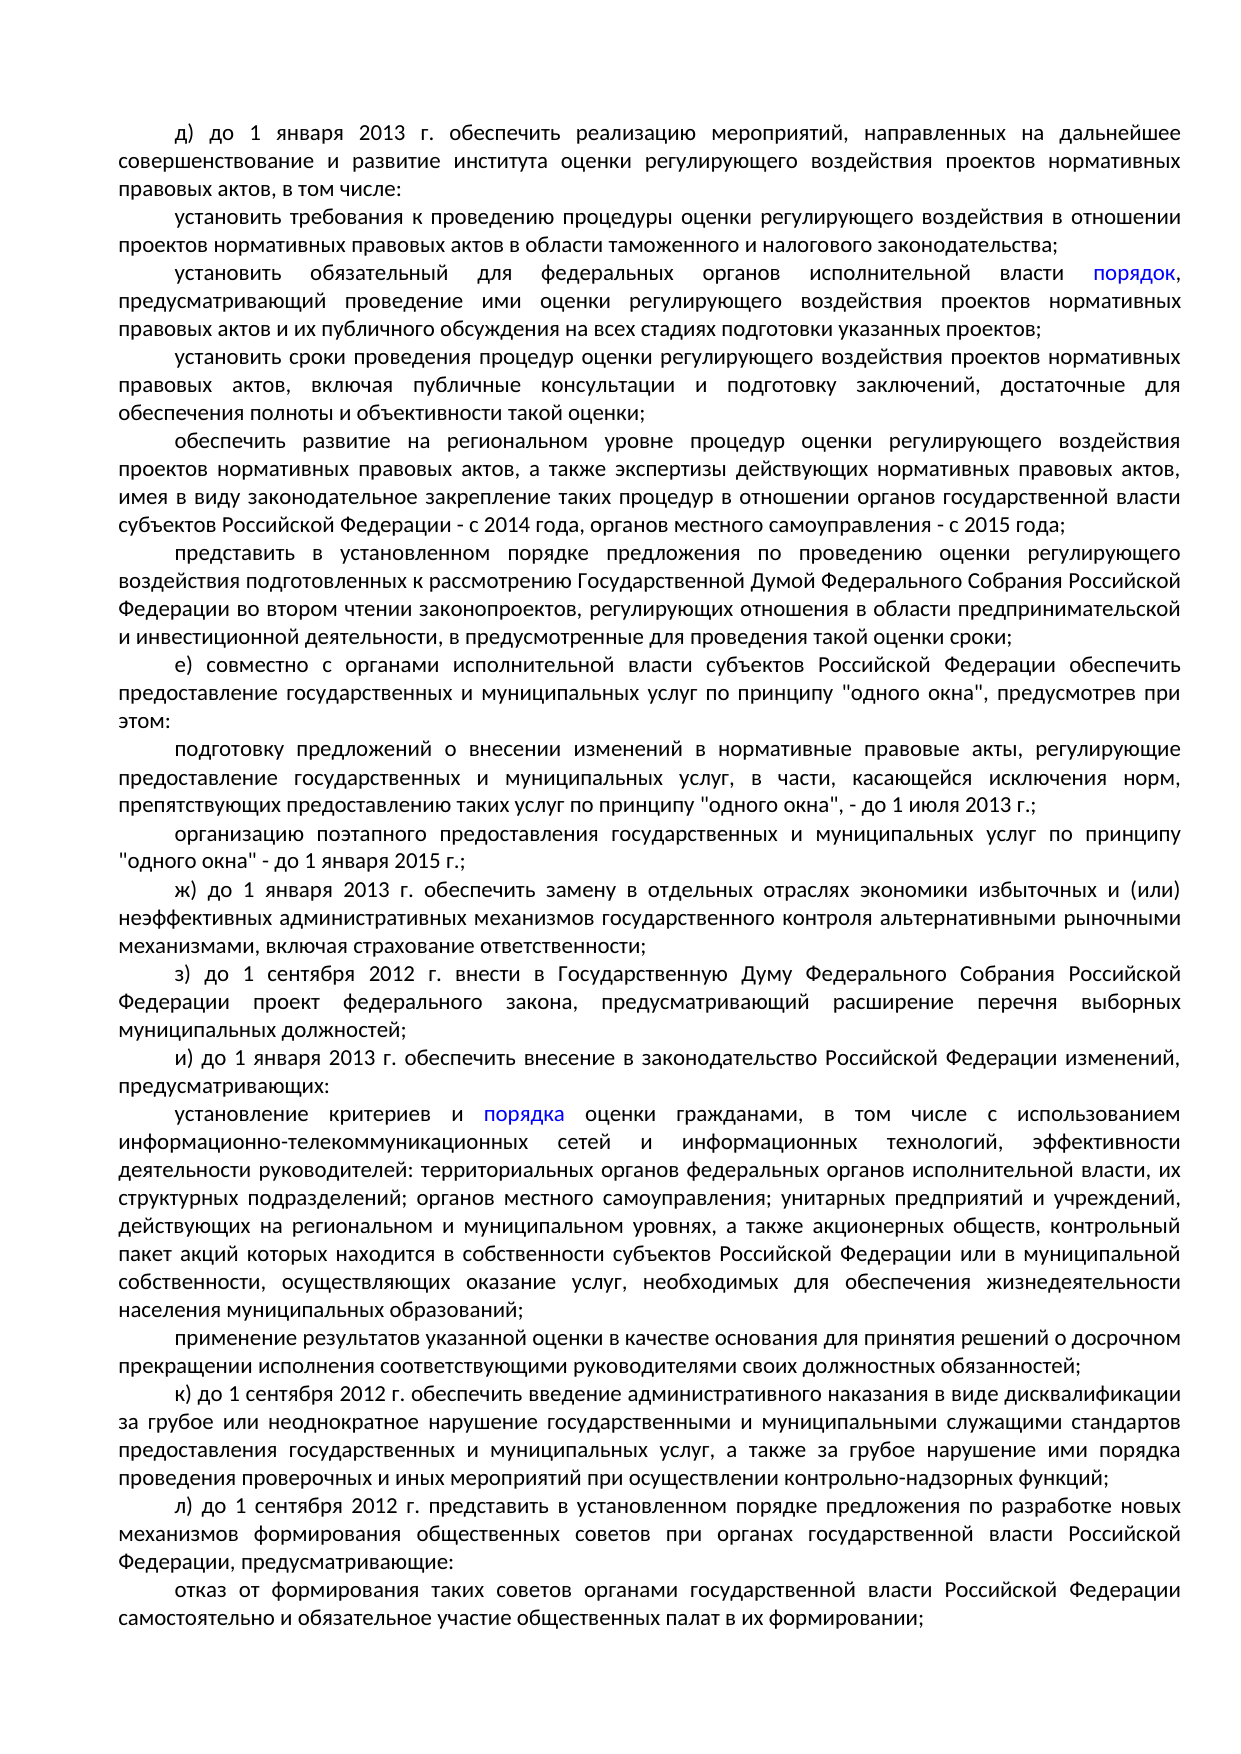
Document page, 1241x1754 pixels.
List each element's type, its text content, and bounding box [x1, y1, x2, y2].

text установить требования к проведению процедуры оценки регулирующего воздействия в отношении проектов нормативных правовых актов в области таможенного и налогового законодательства; [118, 202, 1181, 258]
text ж) до 1 января 2013 г. обеспечить замену в отдельных отраслях экономики избыточных и (или) неэффективных административных механизмов государственного контроля альтернативными рыночными механизмами, включая страхование ответственности; [118, 875, 1181, 959]
text з) до 1 сентября 2012 г. внести в Государственную Думу Федерального Собрания Российской Федерации проект федерального закона, предусматривающий расширение перечня выборных муниципальных должностей; [118, 959, 1181, 1043]
text подготовку предложений о внесении изменений в нормативные правовые акты, регулирующие предоставление государственных и муниципальных услуг, в части, касающейся исключения норм, препятствующих предоставлению таких услуг по принципу "одного окна", - до 1 июля 2013 г.; [118, 734, 1181, 819]
text отказ от формирования таких советов органами государственной власти Российской Федерации самостоятельно и обязательное участие общественных палат в их формировании; [118, 1575, 1181, 1631]
text д) до 1 января 2013 г. обеспечить реализацию мероприятий, направленных на дальнейшее совершенствование и развитие института оценки регулирующего воздействия проектов нормативных правовых актов, в том числе: [118, 118, 1181, 202]
text установить сроки проведения процедур оценки регулирующего воздействия проектов нормативных правовых актов, включая публичные консультации и подготовку заключений, достаточные для обеспечения полноты и объективности такой оценки; [118, 342, 1181, 426]
text к) до 1 сентября 2012 г. обеспечить введение административного наказания в виде дисквалификации за грубое или неоднократное нарушение государственными и муниципальными служащими стандартов предоставления государственных и муниципальных услуг, а также за грубое нарушение ими порядка проведения проверочных и иных мероприятий при осуществлении контрольно-надзорных функций; [118, 1379, 1181, 1491]
text представить в установленном порядке предложения по проведению оценки регулирующего воздействия подготовленных к рассмотрению Государственной Думой Федерального Собрания Российской Федерации во втором чтении законопроектов, регулирующих отношения в области предпринимательской и инвестиционной деятельности, в предусмотренные для проведения такой оценки сроки; [118, 538, 1181, 651]
text применение результатов указанной оценки в качестве основания для принятия решений о досрочном прекращении исполнения соответствующими руководителями своих должностных обязанностей; [118, 1323, 1181, 1379]
text и) до 1 января 2013 г. обеспечить внесение в законодательство Российской Федерации изменений, предусматривающих: [118, 1043, 1181, 1099]
text организацию поэтапного предоставления государственных и муниципальных услуг по принципу "одного окна" - до 1 января 2015 г.; [118, 819, 1181, 875]
text установить обязательный для федеральных органов исполнительной власти порядок, предусматривающий проведение ими оценки регулирующего воздействия проектов нормативных правовых актов и их публичного обсуждения на всех стадиях подготовки указанных проектов; [118, 258, 1181, 342]
text л) до 1 сентября 2012 г. представить в установленном порядке предложения по разработке новых механизмов формирования общественных советов при органах государственной власти Российской Федерации, предусматривающие: [118, 1491, 1181, 1575]
text установление критериев и порядка оценки гражданами, в том числе с использованием информационно-телекоммуникационных сетей и информационных технологий, эффективности деятельности руководителей: территориальных органов федеральных органов исполнительной власти, их структурных подразделений; органов местного самоуправления; унитарных предприятий и учреждений, действующих на региональном и муниципальном уровнях, а также акционерных обществ, контрольный пакет акций которых находится в собственности субъектов Российской Федерации или в муниципальной собственности, осуществляющих оказание услуг, необходимых для обеспечения жизнедеятельности населения муниципальных образований; [118, 1099, 1181, 1323]
text е) совместно с органами исполнительной власти субъектов Российской Федерации обеспечить предоставление государственных и муниципальных услуг по принципу "одного окна", предусмотрев при этом: [118, 651, 1181, 734]
text обеспечить развитие на региональном уровне процедур оценки регулирующего воздействия проектов нормативных правовых актов, а также экспертизы действующих нормативных правовых актов, имея в виду законодательное закрепление таких процедур в отношении органов государственной власти субъектов Российской Федерации - с 2014 года, органов местного самоуправления - с 2015 года; [118, 426, 1181, 538]
